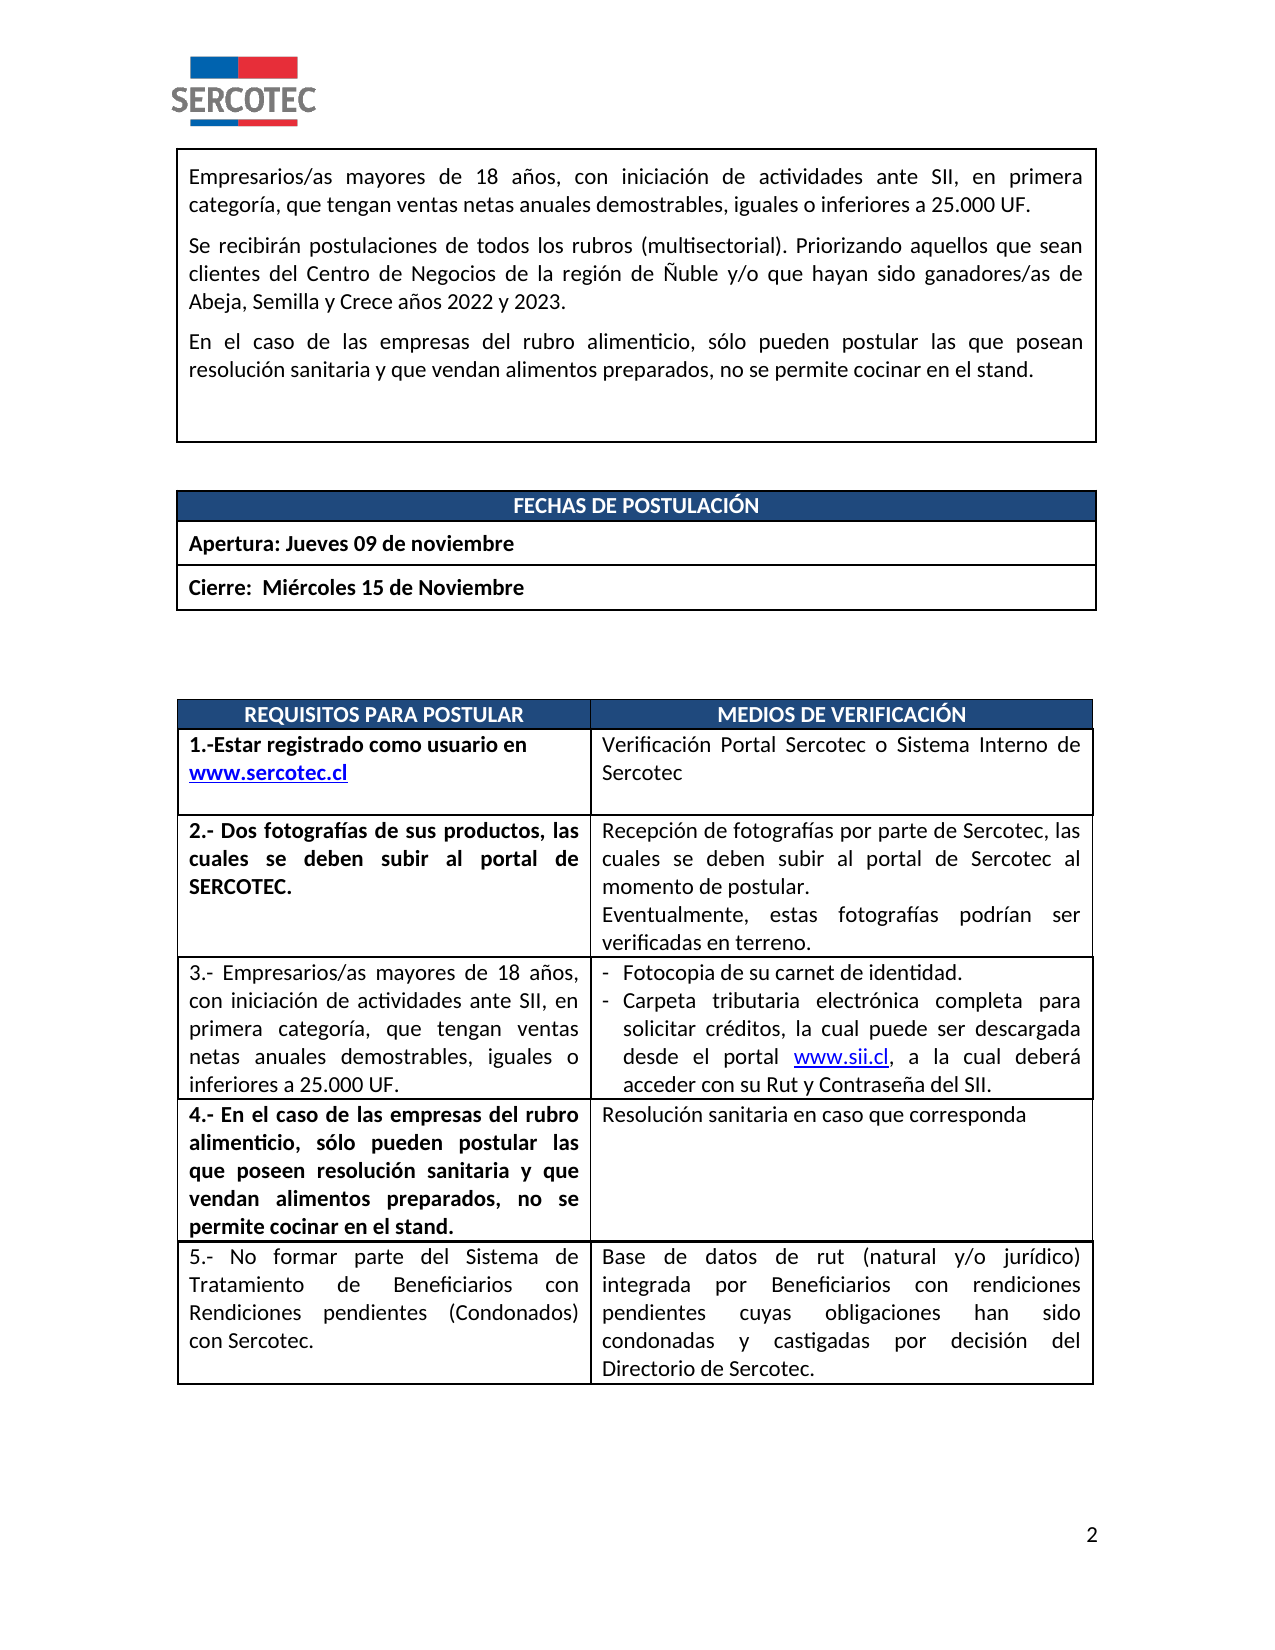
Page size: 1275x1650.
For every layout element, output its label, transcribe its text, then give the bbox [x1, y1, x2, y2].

table_cell Resolución sanitaria en caso que corresponda [591, 1100, 1092, 1240]
table_cell Base de datos de rut (natural y/o jurídico) integrada por Beneficiarios con rendiciones pendientes cuyas obligaciones han sido condonadas y castigadas por decisión del Directorio de Sercotec. [592, 1243, 1092, 1383]
table_cell Verificación Portal Sercotec o Sistema Interno de Sercotec [592, 730, 1092, 814]
table_cell Apertura: Jueves 09 de noviembre [178, 522, 1095, 564]
table_cell Cierre: Miércoles 15 de Noviembre [178, 566, 1095, 609]
table_header REQUISITOS PARA POSTULAR [178, 700, 590, 728]
table_cell Empresarios/as mayores de 18 años, con iniciación de actividades ante SII, en primera categoría, que tengan ventas netas anuales demostrables, iguales o inferiores a 25.000 UF. Se recibirán postulaciones de todos los rubros (multisectorial). Priorizando aquellos que sean clientes del Centro de Negocios de la región de Ñuble y/o que hayan sido ganadores/as de Abeja, Semilla y Crece años 2022 y 2023. En el caso de las empresas del rubro alimenticio, sólo pueden postular las que posean resolución sanitaria y que vendan alimentos preparados, no se permite cocinar en el stand. [178, 150, 1095, 441]
table_cell Recepción de fotografías por parte de Sercotec, las cuales se deben subir al portal de Sercotec al momento de postular. Eventualmente, estas fotografías podrían ser verificadas en terreno. [591, 816, 1092, 956]
table_cell 3.- Empresarios/as mayores de 18 años, con iniciación de actividades ante SII, en primera categoría, que tengan ventas netas anuales demostrables, iguales o inferiores a 25.000 UF. [179, 958, 590, 1098]
table_header FECHAS DE POSTULACIÓN [178, 492, 1095, 520]
table_cell 1.-Estar registrado como usuario en www.sercotec.cl [179, 730, 590, 814]
table_cell 5.- No formar parte del Sistema de Tratamiento de Beneficiarios con Rendiciones pendientes (Condonados) con Sercotec. [179, 1243, 590, 1383]
picture [167, 40, 334, 141]
table_cell 4.- En el caso de las empresas del rubro alimenticio, sólo pueden postular las que poseen resolución sanitaria y que vendan alimentos preparados, no se permite cocinar en el stand. [178, 1100, 590, 1240]
table_header MEDIOS DE VERIFICACIÓN [591, 700, 1092, 728]
table_cell 2.- Dos fotografías de sus productos, las cuales se deben subir al portal de SERCOTEC. [178, 816, 590, 956]
table_cell Fotocopia de su carnet de identidad. Carpeta tributaria electrónica completa para solicitar créditos, la cual puede ser descargada desde el portal www.sii.cl, a la cual deberá acceder con su Rut y Contraseña del SII. [592, 958, 1092, 1098]
